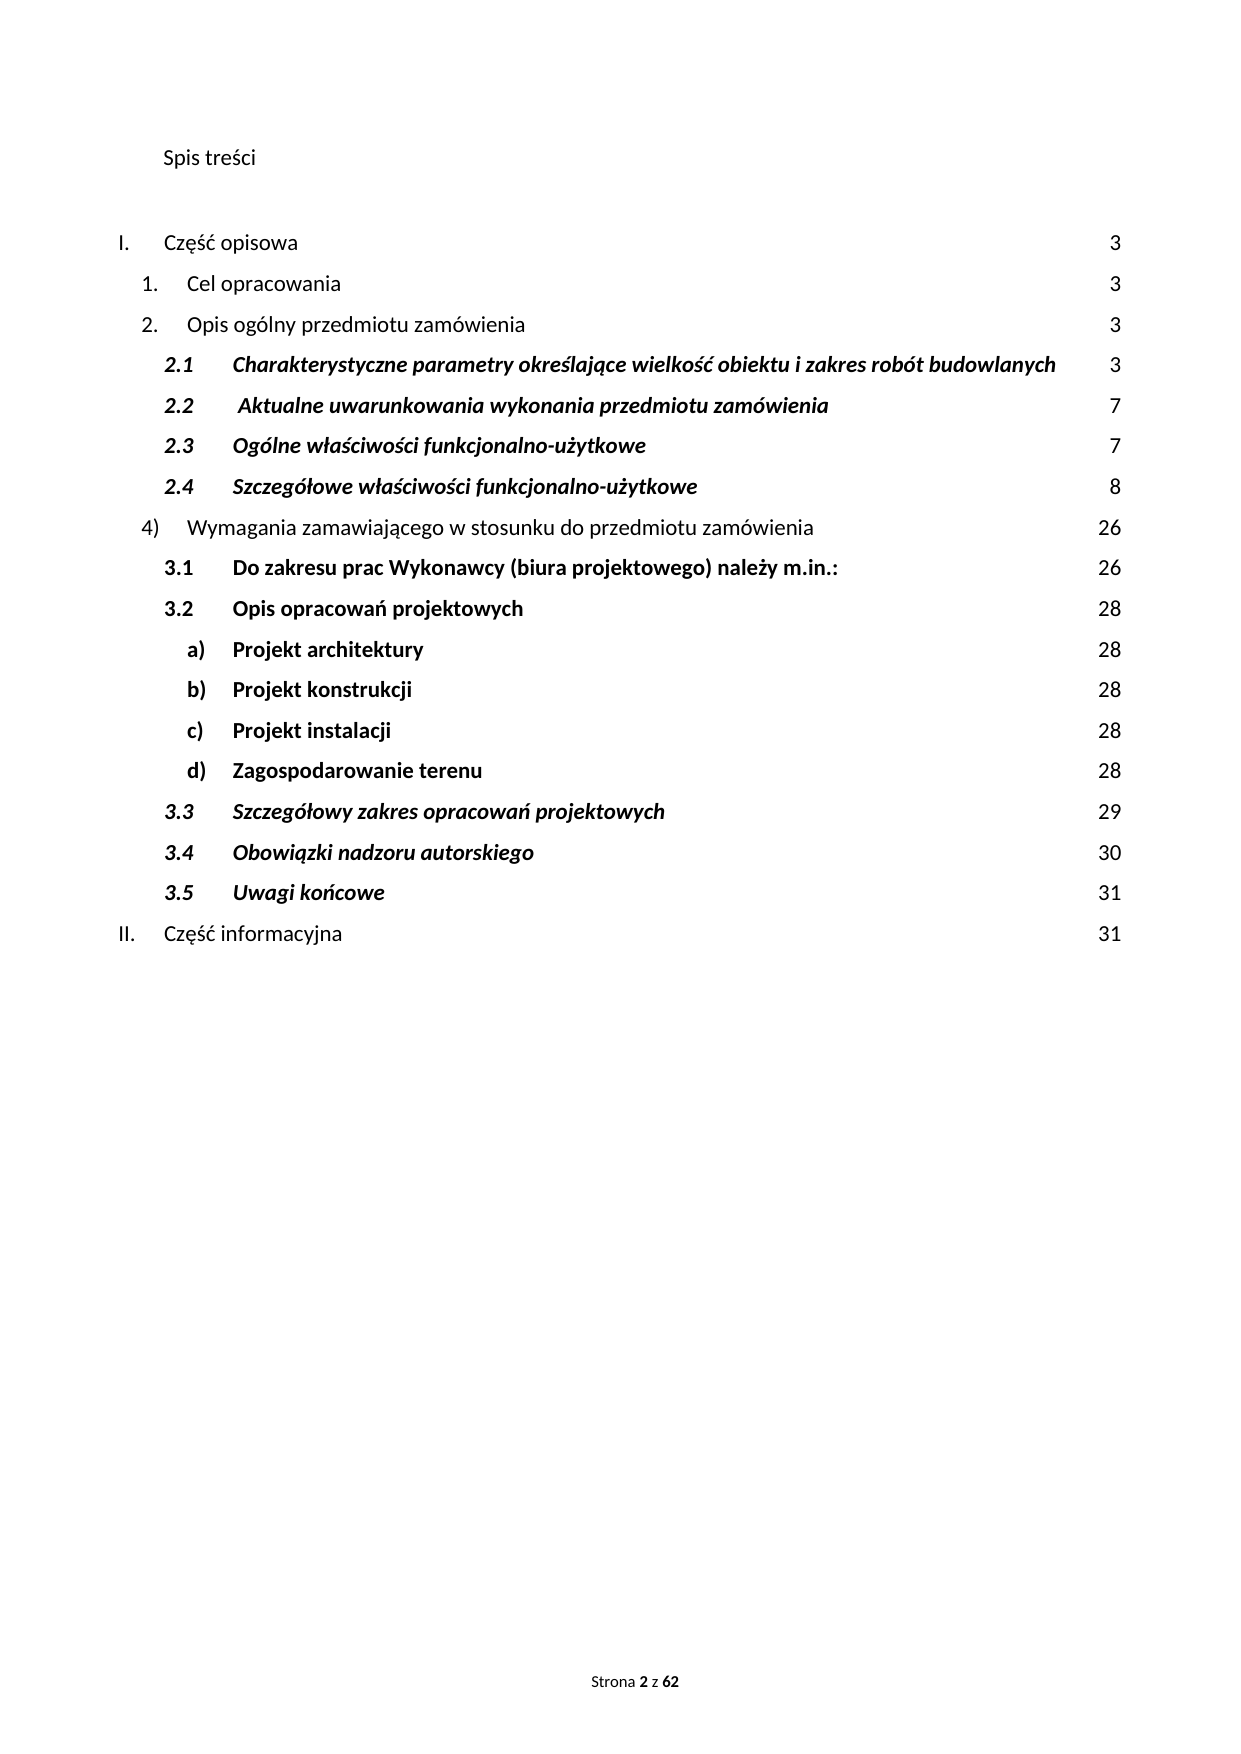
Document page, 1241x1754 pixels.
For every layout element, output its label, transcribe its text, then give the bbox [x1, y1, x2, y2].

text Spis treści [163, 143, 1122, 171]
